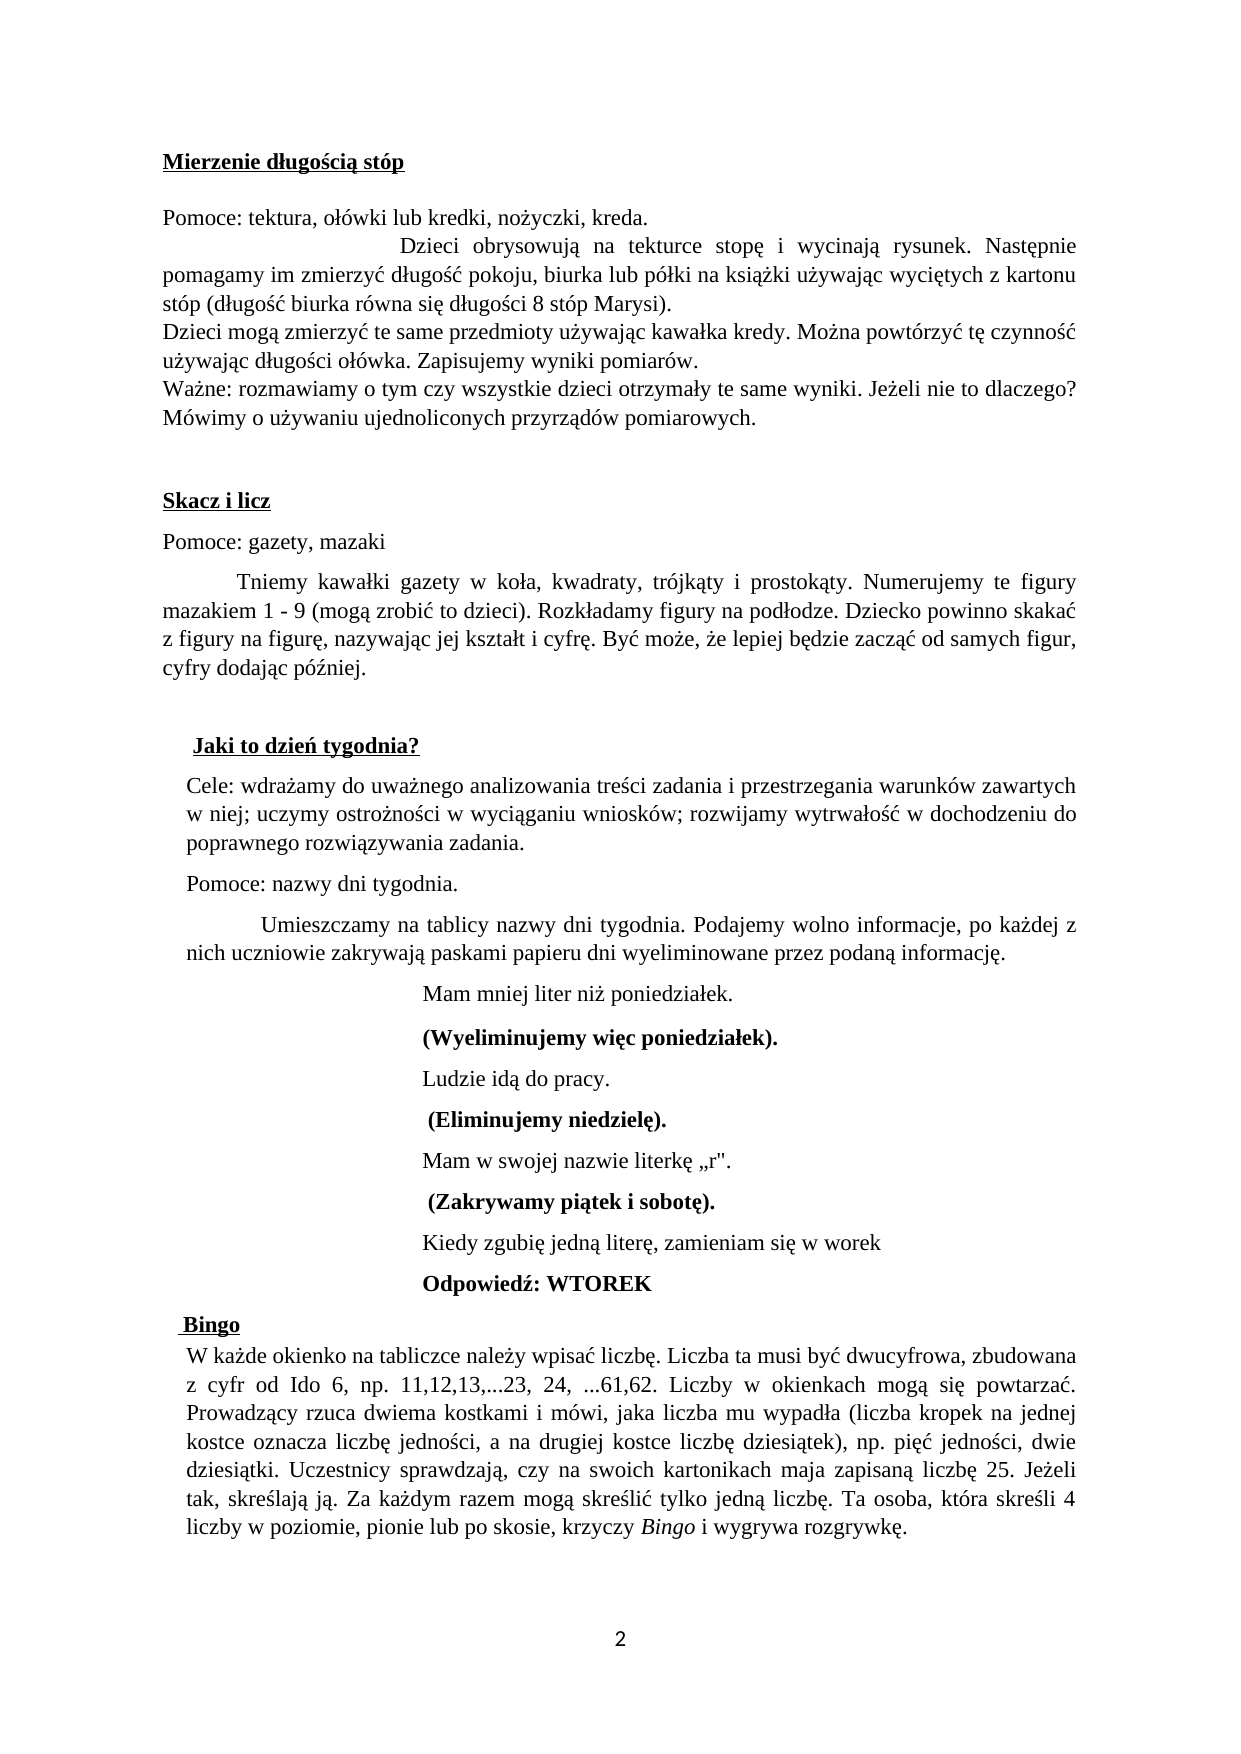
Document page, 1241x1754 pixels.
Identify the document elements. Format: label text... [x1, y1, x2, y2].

text Pomoce: tektura, ołówki lub kredki, nożyczki, kreda. [162, 203, 1078, 231]
text Kiedy zgubię jedną literę, zamieniam się w worek [186, 1217, 1078, 1258]
text Pomoce: nazwy dni tygodnia. [186, 870, 1078, 897]
text Skacz i licz [162, 487, 1078, 513]
text W każde okienko na tabliczce należy wpisać liczbę. Liczba ta musi być dwucyfrowa, zbudowana z cyfr od Ido 6, np. 11,12,13,...23, 24, ...61,62. Liczby w okienkach mogą się powtarzać. Prowadzący rzuca dwiema kostkami i mówi, jaka liczba mu wypadła (liczba kropek na jednej kostce oznacza liczbę jedności, a na drugiej kostce liczbę dziesiątek), np. pięć jedności, dwie dziesiątki. Uczestnicy sprawdzają, czy na swoich kartonikach maja zapisaną liczbę 25. Jeżeli tak, skreślają ją. Za każdym razem mogą skreślić tylko jedną liczbę. Ta osoba, która skreśli 4 liczby w poziomie, pionie lub po skosie, krzyczy Bingo i wygrywa rozgrywkę. [186, 1341, 1078, 1540]
text (Zakrywamy piątek i sobotę). [422, 1176, 1078, 1217]
text Odpowiedź: WTOREK [186, 1258, 1078, 1299]
text Pomoce: gazety, mazaki [162, 528, 1078, 554]
text Cele: wdrażamy do uważnego analizowania treści zadania i przestrzegania warunków zawartych w niej; uczymy ostrożności w wyciąganiu wniosków; rozwijamy wytrwałość w dochodzeniu do poprawnego rozwiązywania zadania. [186, 770, 1078, 856]
text Ważne: rozmawiamy o tym czy wszystkie dzieci otrzymały te same wyniki. Jeżeli nie to dlaczego? Mówimy o używaniu ujednoliconych przyrządów pomiarowych. [162, 374, 1078, 431]
text (Eliminujemy niedzielę). [422, 1094, 1078, 1135]
text Bingo [177, 1299, 838, 1341]
text Jaki to dzień tygodnia? [186, 732, 1078, 758]
text Tniemy kawałki gazety w koła, kwadraty, trójkąty i prostokąty. Numerujemy te figury mazakiem 1 - 9 (mogą zrobić to dzieci). Rozkładamy figury na podłodze. Dziecko powinno skakać z figury na figurę, nazywając jej kształt i cyfrę. Być może, że lepiej będzie zacząć od samych figur, cyfry dodając później. [162, 567, 1078, 681]
text Dzieci mogą zmierzyć te same przedmioty używając kawałka kredy. Można powtórzyć tę czynność używając długości ołówka. Zapisujemy wyniki pomiarów. [162, 317, 1078, 374]
text Dzieci obrysowują na tekturce stopę i wycinają rysunek. Następnie pomagamy im zmierzyć długość pokoju, biurka lub półki na książki używając wyciętych z kartonu stóp (długość biurka równa się długości 8 stóp Marysi). [162, 231, 1078, 317]
text Ludzie idą do pracy. [422, 1053, 1078, 1094]
text Mierzenie długością stóp [162, 148, 1078, 174]
text Umieszczamy na tablicy nazwy dni tygodnia. Podajemy wolno informacje, po każdej z nich uczniowie zakrywają paskami papieru dni wyeliminowane przez podaną informację. [186, 909, 1078, 966]
text (Wyeliminujemy więc poniedziałek). [422, 1012, 1078, 1053]
text Mam mniej liter niż poniedziałek. [422, 969, 1078, 1010]
text Mam w swojej nazwie literkę „r". [422, 1135, 1078, 1176]
